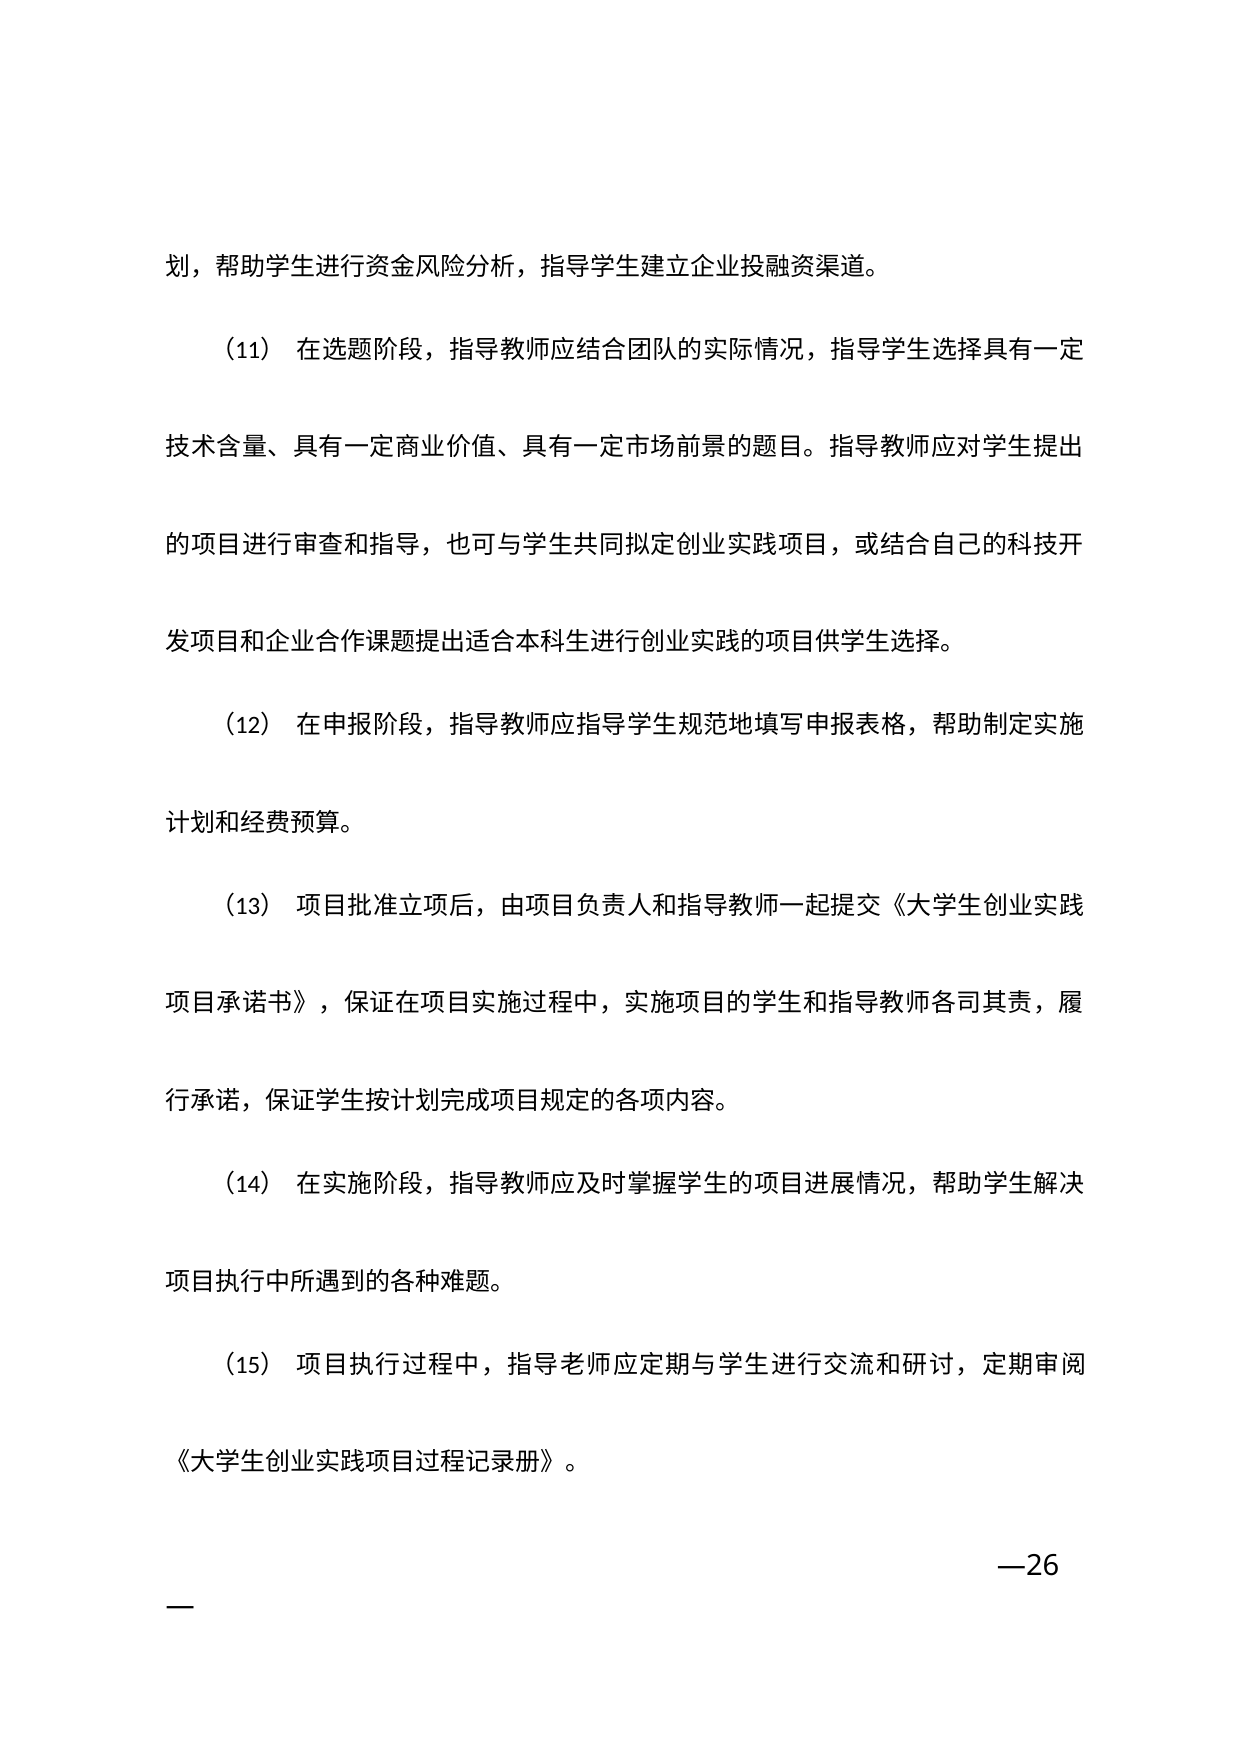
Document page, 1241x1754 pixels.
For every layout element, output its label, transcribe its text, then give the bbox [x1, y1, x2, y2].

list 项目执行过程中，指导老师应定期与学生进行交流和研讨，定期审阅《大学生创业实践项目过程记录册》。 [165, 1330, 1087, 1492]
list 在申报阶段，指导教师应指导学生规范地填写申报表格，帮助制定实施计划和经费预算。 [165, 690, 1087, 853]
list 在实施阶段，指导教师应及时掌握学生的项目进展情况，帮助学生解决项目执行中所遇到的各种难题。 [165, 1149, 1087, 1312]
list 项目批准立项后，由项目负责人和指导教师一起提交《大学生创业实践项目承诺书》，保证在项目实施过程中，实施项目的学生和指导教师各司其责，履行承诺，保证学生按计划完成项目规定的各项内容。 [165, 871, 1087, 1131]
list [165, 232, 1087, 297]
list 在选题阶段，指导教师应结合团队的实际情况，指导学生选择具有一定技术含量、具有一定商业价值、具有一定市场前景的题目。指导教师应对学生提出的项目进行审查和指导，也可与学生共同拟定创业实践项目，或结合自己的科技开发项目和企业合作课题提出适合本科生进行创业实践的项目供学生选择。 [165, 315, 1087, 672]
